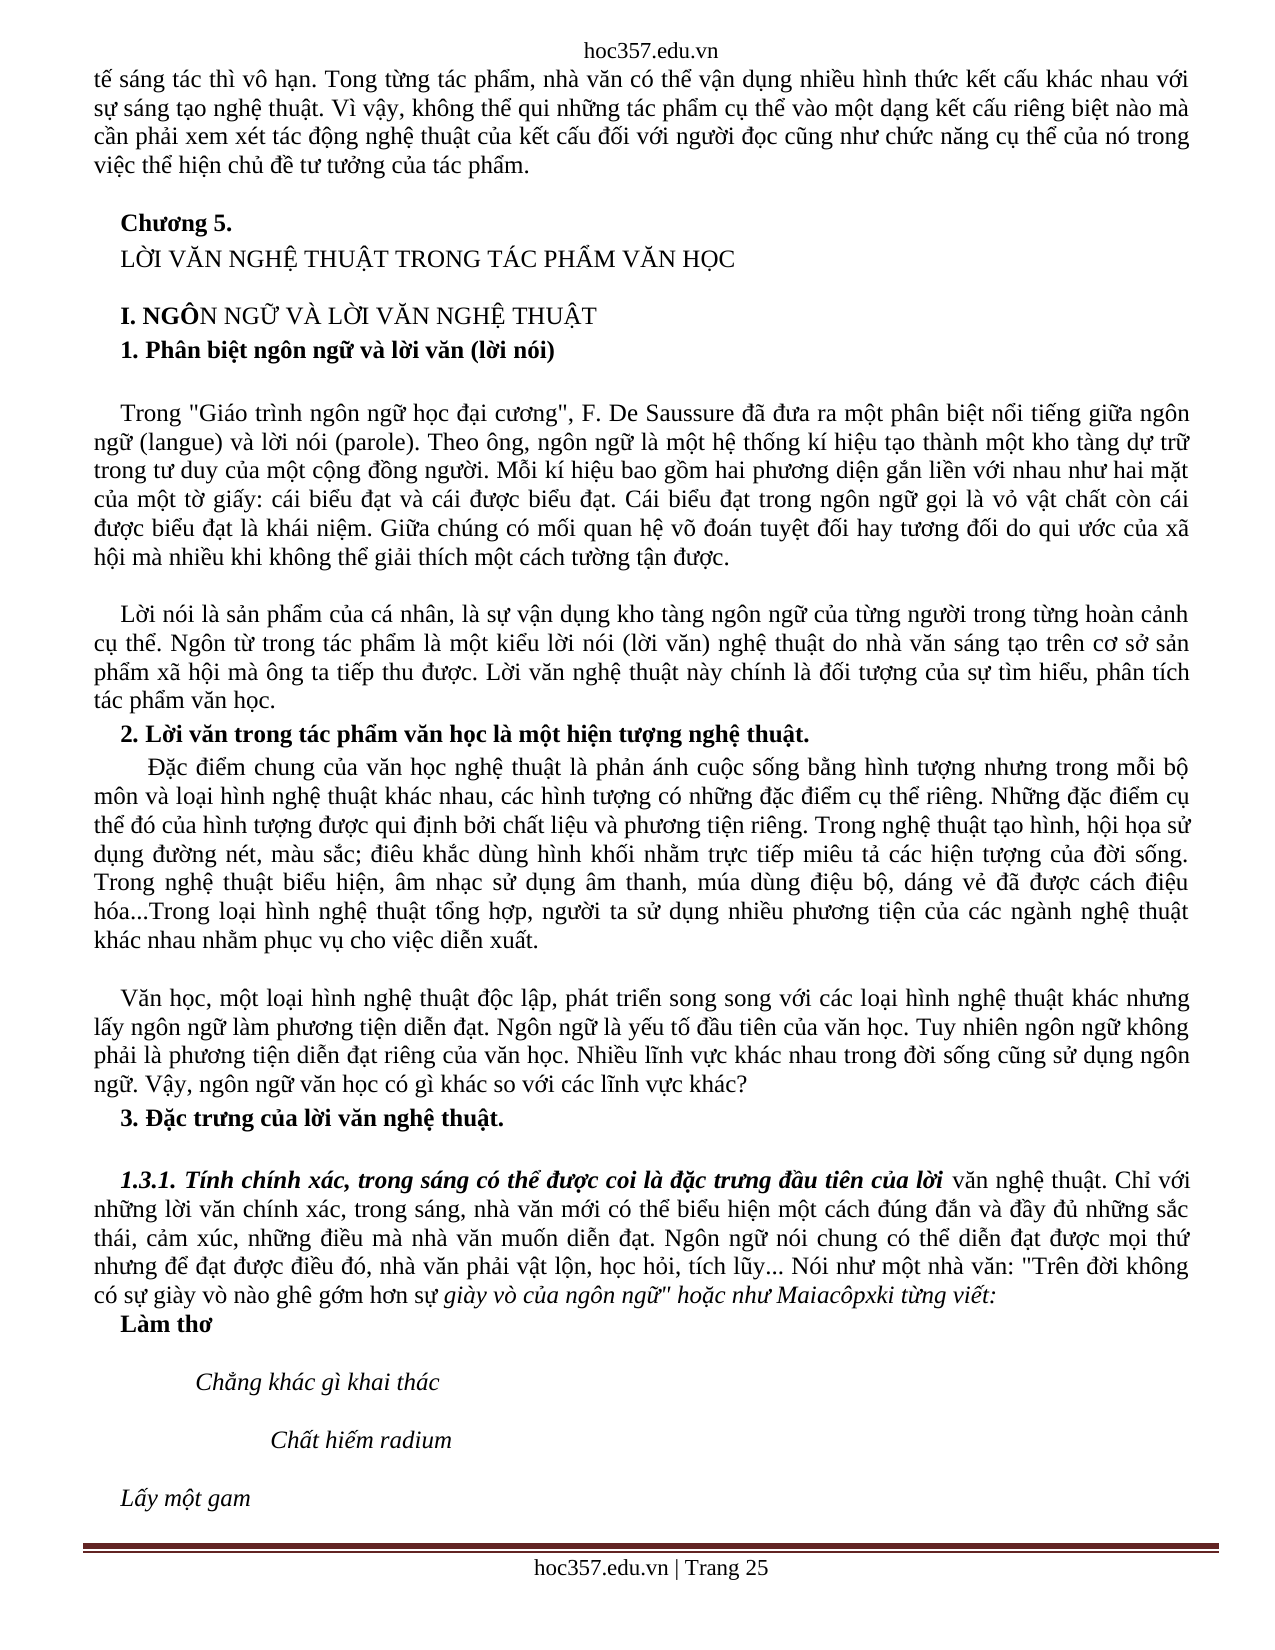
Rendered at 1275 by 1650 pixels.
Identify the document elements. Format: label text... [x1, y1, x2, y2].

text Ðặc điểm chung của văn học nghệ thuật là phản ánh cuộc sống bằng hình tượng nhưng trong mỗi bộ môn và loại hình nghệ thuật khác nhau, các hình tượng có những đặc điểm cụ thể riêng. Những đặc điểm cụ thể đó của hình tượng được qui định bởi chất liệu và phương tiện riêng. Trong nghệ thuật tạo hình, hội họa sử dụng đường nét, màu sắc; điêu khắc dùng hình khối nhằm trực tiếp miêu tả các hiện tượng của đời sống. Trong nghệ thuật biểu hiện, âm nhạc sử dụng âm thanh, múa dùng điệu bộ, dáng vẻ đã được cách điệu hóa...Trong loại hình nghệ thuật tổng hợp, người ta sử dụng nhiều phương tiện của các ngành nghệ thuật khác nhau nhằm phục vụ cho việc diễn xuất. [94, 752, 1191, 954]
text Lấy một gam [120, 1483, 1219, 1512]
subtitle Làm thơ [120, 1309, 1219, 1338]
subtitle Chương 5. [120, 208, 1219, 237]
subtitle Lời văn trong tác phẩm văn học là một hiện tượng nghệ thuật. [120, 719, 1219, 748]
text Chất hiếm radium [270, 1425, 1219, 1454]
text Chẳng khác gì khai thác [195, 1367, 1219, 1396]
list Tính chính xác, trong sáng có thể được coi là đặc trưng đầu tiên của lời văn nghệ thuật. Chỉ với những lời văn chính xác, trong sáng, nhà văn mới có thể biểu hiện một cách đúng đắn và đầy đủ những sắc thái, cảm xúc, những điều mà nhà văn muốn diễn đạt. Ngôn ngữ nói chung có thể diễn đạt được mọi thứ nhưng để đạt được điều đó, nhà văn phải vật lộn, học hỏi, tích lũy... Nói như một nhà văn: "Trên đời không có sự giày vò nào ghê gớm hơn sự giày vò của ngôn ngữ" hoặc như Maiacôpxki từng viết: [94, 1165, 1191, 1309]
subtitle Phân biệt ngôn ngữ và lời văn (lời nói) [120, 336, 1219, 364]
text Trong "Giáo trình ngôn ngữ học đại cương", F. De Saussure đã đưa ra một phân biệt nổi tiếng giữa ngôn ngữ (langue) và lời nói (parole). Theo ông, ngôn ngữ là một hệ thống kí hiệu tạo thành một kho tàng dự trữ trong tư duy của một cộng đồng người. Mỗi kí hiệu bao gồm hai phương diện gắn liền với nhau như hai mặt của một tờ giấy: cái biểu đạt và cái được biểu đạt. Cái biểu đạt trong ngôn ngữ gọi là vỏ vật chất còn cái được biểu đạt là khái niệm. Giữa chúng có mối quan hệ võ đoán tuyệt đối hay tương đối do qui ước của xã hội mà nhiều khi không thể giải thích một cách tường tận được. [94, 398, 1191, 570]
list NGÔN NGỮ VÀ LỜI VĂN NGHỆ THUẬT [120, 301, 1219, 330]
text Văn học, một loại hình nghệ thuật độc lập, phát triển song song với các loại hình nghệ thuật khác nhưng lấy ngôn ngữ làm phương tiện diễn đạt. Ngôn ngữ là yếu tố đầu tiên của văn học. Tuy nhiên ngôn ngữ không phải là phương tiện diễn đạt riêng của văn học. Nhiều lĩnh vực khác nhau trong đời sống cũng sử dụng ngôn ngữ. Vậy, ngôn ngữ văn học có gì khác so với các lĩnh vực khác? [94, 983, 1191, 1098]
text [94, 64, 1191, 179]
subtitle Ðặc trưng của lời văn nghệ thuật. [120, 1103, 1219, 1132]
text LỜI VĂN NGHỆ THUẬT TRONG TÁC PHẨM VĂN HỌC [120, 244, 1219, 272]
text Lời nói là sản phẩm của cá nhân, là sự vận dụng kho tàng ngôn ngữ của từng người trong từng hoàn cảnh cụ thể. Ngôn từ trong tác phẩm là một kiểu lời nói (lời văn) nghệ thuật do nhà văn sáng tạo trên cơ sở sản phẩm xã hội mà ông ta tiếp thu được. Lời văn nghệ thuật này chính là đối tượng của sự tìm hiểu, phân tích tác phẩm văn học. [94, 599, 1191, 714]
